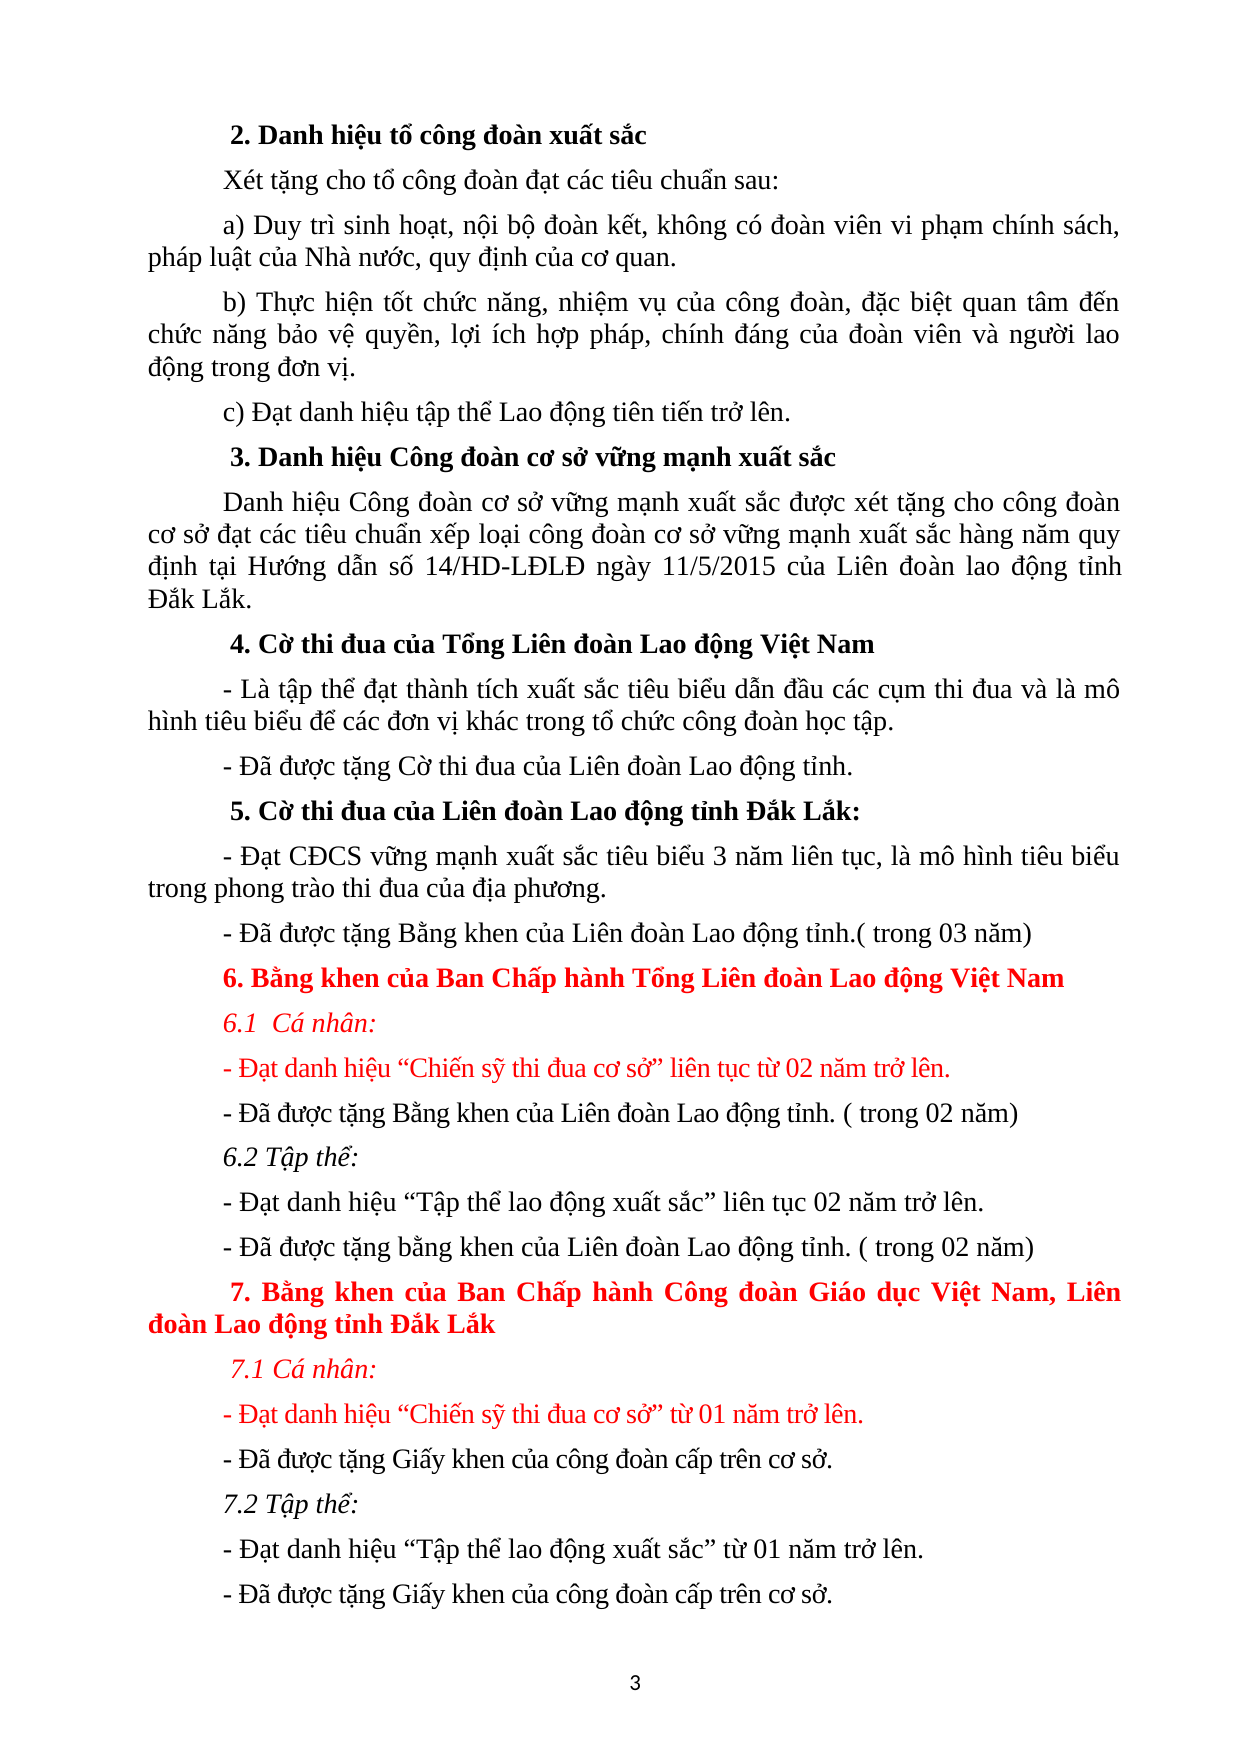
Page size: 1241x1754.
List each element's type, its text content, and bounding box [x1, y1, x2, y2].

text - Đạt CĐCS vững mạnh xuất sắc tiêu biểu 3 năm liên tục, là mô hình tiêu biểu trong phong trào thi đua của địa phương. [148, 839, 1122, 903]
text Danh hiệu Công đoàn cơ sở vững mạnh xuất sắc được xét tặng cho công đoàn cơ sở đạt các tiêu chuẩn xếp loại công đoàn cơ sở vững mạnh xuất sắc hàng năm quy định tại Hướng dẫn số 14/HD-LĐLĐ ngày 11/5/2015 của Liên đoàn lao động tỉnh Đắk Lắk. [148, 485, 1122, 614]
text - Đã được tặng Bằng khen của Liên đoàn Lao động tỉnh.( trong 03 năm) [185, 916, 1122, 948]
text a) Duy trì sinh hoạt, nội bộ đoàn kết, không có đoàn viên vi phạm chính sách, pháp luật của Nhà nước, quy định của cơ quan. [148, 208, 1122, 273]
text b) Thực hiện tốt chức năng, nhiệm vụ của công đoàn, đặc biệt quan tâm đến chức năng bảo vệ quyền, lợi ích hợp pháp, chính đáng của đoàn viên và người lao động trong đơn vị. [148, 285, 1122, 382]
text 5. Cờ thi đua của Liên đoàn Lao động tỉnh Đắk Lắk: [148, 794, 1122, 826]
text 6.2 Tập thể: [148, 1141, 1122, 1173]
text Xét tặng cho tổ công đoàn đạt các tiêu chuẩn sau: [148, 163, 1122, 195]
text 6.1 Cá nhân: [148, 1006, 1122, 1038]
text c) Đạt danh hiệu tập thể Lao động tiên tiến trở lên. [148, 395, 1122, 427]
text - Là tập thể đạt thành tích xuất sắc tiêu biểu dẫn đầu các cụm thi đua và là mô hình tiêu biểu để các đơn vị khác trong tổ chức công đoàn học tập. [148, 672, 1122, 736]
text 6. Bằng khen của Ban Chấp hành Tổng Liên đoàn Lao động Việt Nam [148, 961, 1122, 993]
text - Đã được tặng bằng khen của Liên đoàn Lao động tỉnh. ( trong 02 năm) [148, 1230, 1122, 1263]
text - Đạt danh hiệu “Chiến sỹ thi đua cơ sở” từ 01 năm trở lên. [148, 1397, 1122, 1430]
text 7.2 Tập thể: [148, 1487, 1122, 1519]
text - Đã được tặng Giấy khen của công đoàn cấp trên cơ sở. [148, 1442, 1122, 1475]
text 3. Danh hiệu Công đoàn cơ sở vững mạnh xuất sắc [148, 440, 1122, 472]
text 4. Cờ thi đua của Tổng Liên đoàn Lao động Việt Nam [148, 627, 1122, 659]
text - Đã được tặng Giấy khen của công đoàn cấp trên cơ sở. [148, 1577, 1122, 1609]
text - Đã được tặng Cờ thi đua của Liên đoàn Lao động tỉnh. [148, 749, 1122, 781]
text - Đạt danh hiệu “Tập thể lao động xuất sắc” liên tục 02 năm trở lên. [148, 1185, 1122, 1218]
text - Đã được tặng Bằng khen của Liên đoàn Lao động tỉnh. ( trong 02 năm) [148, 1096, 1122, 1128]
text - Đạt danh hiệu “Chiến sỹ thi đua cơ sở” liên tục từ 02 năm trở lên. [148, 1051, 1122, 1083]
text 7. Bằng khen của Ban Chấp hành Công đoàn Giáo dục Việt Nam, Liên đoàn Lao động tỉnh Đắk Lắk [148, 1275, 1122, 1340]
text 2. Danh hiệu tổ công đoàn xuất sắc [148, 118, 1122, 151]
text - Đạt danh hiệu “Tập thể lao động xuất sắc” từ 01 năm trở lên. [148, 1532, 1122, 1564]
text 7.1 Cá nhân: [148, 1352, 1122, 1385]
